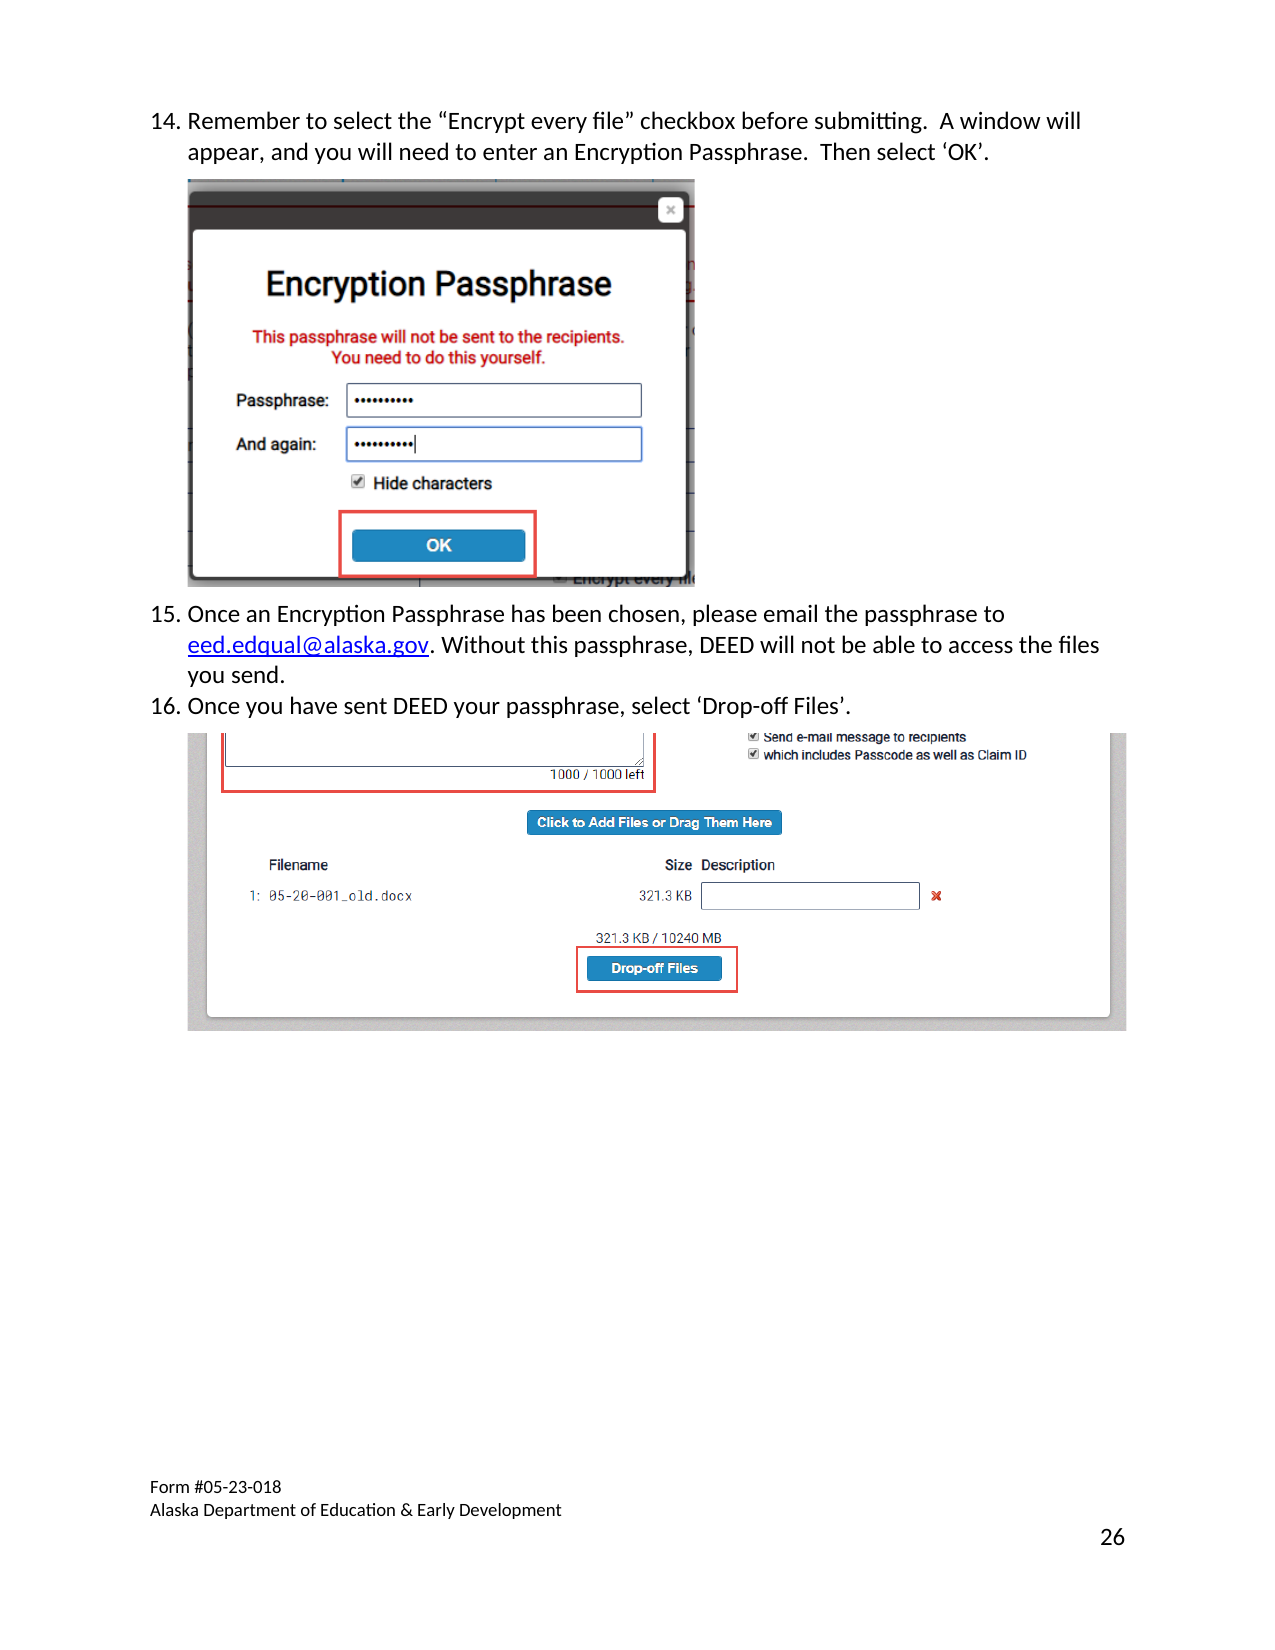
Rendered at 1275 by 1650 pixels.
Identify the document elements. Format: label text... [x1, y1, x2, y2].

list Once you have sent DEED your passphrase, select ‘Drop-off Files’. [150, 690, 1125, 721]
picture [187, 179, 695, 587]
list Once an Encryption Passphrase has been chosen, please email the passphrase to eed.edqual@alaska.gov. Without this passphrase, DEED will not be able to access the files you send. [150, 598, 1125, 690]
picture [187, 733, 1127, 1031]
list Remember to select the “Encrypt every file” checkbox before submitting. A window will appear, and you will need to enter an Encryption Passphrase. Then select ‘OK’. [150, 106, 1125, 167]
